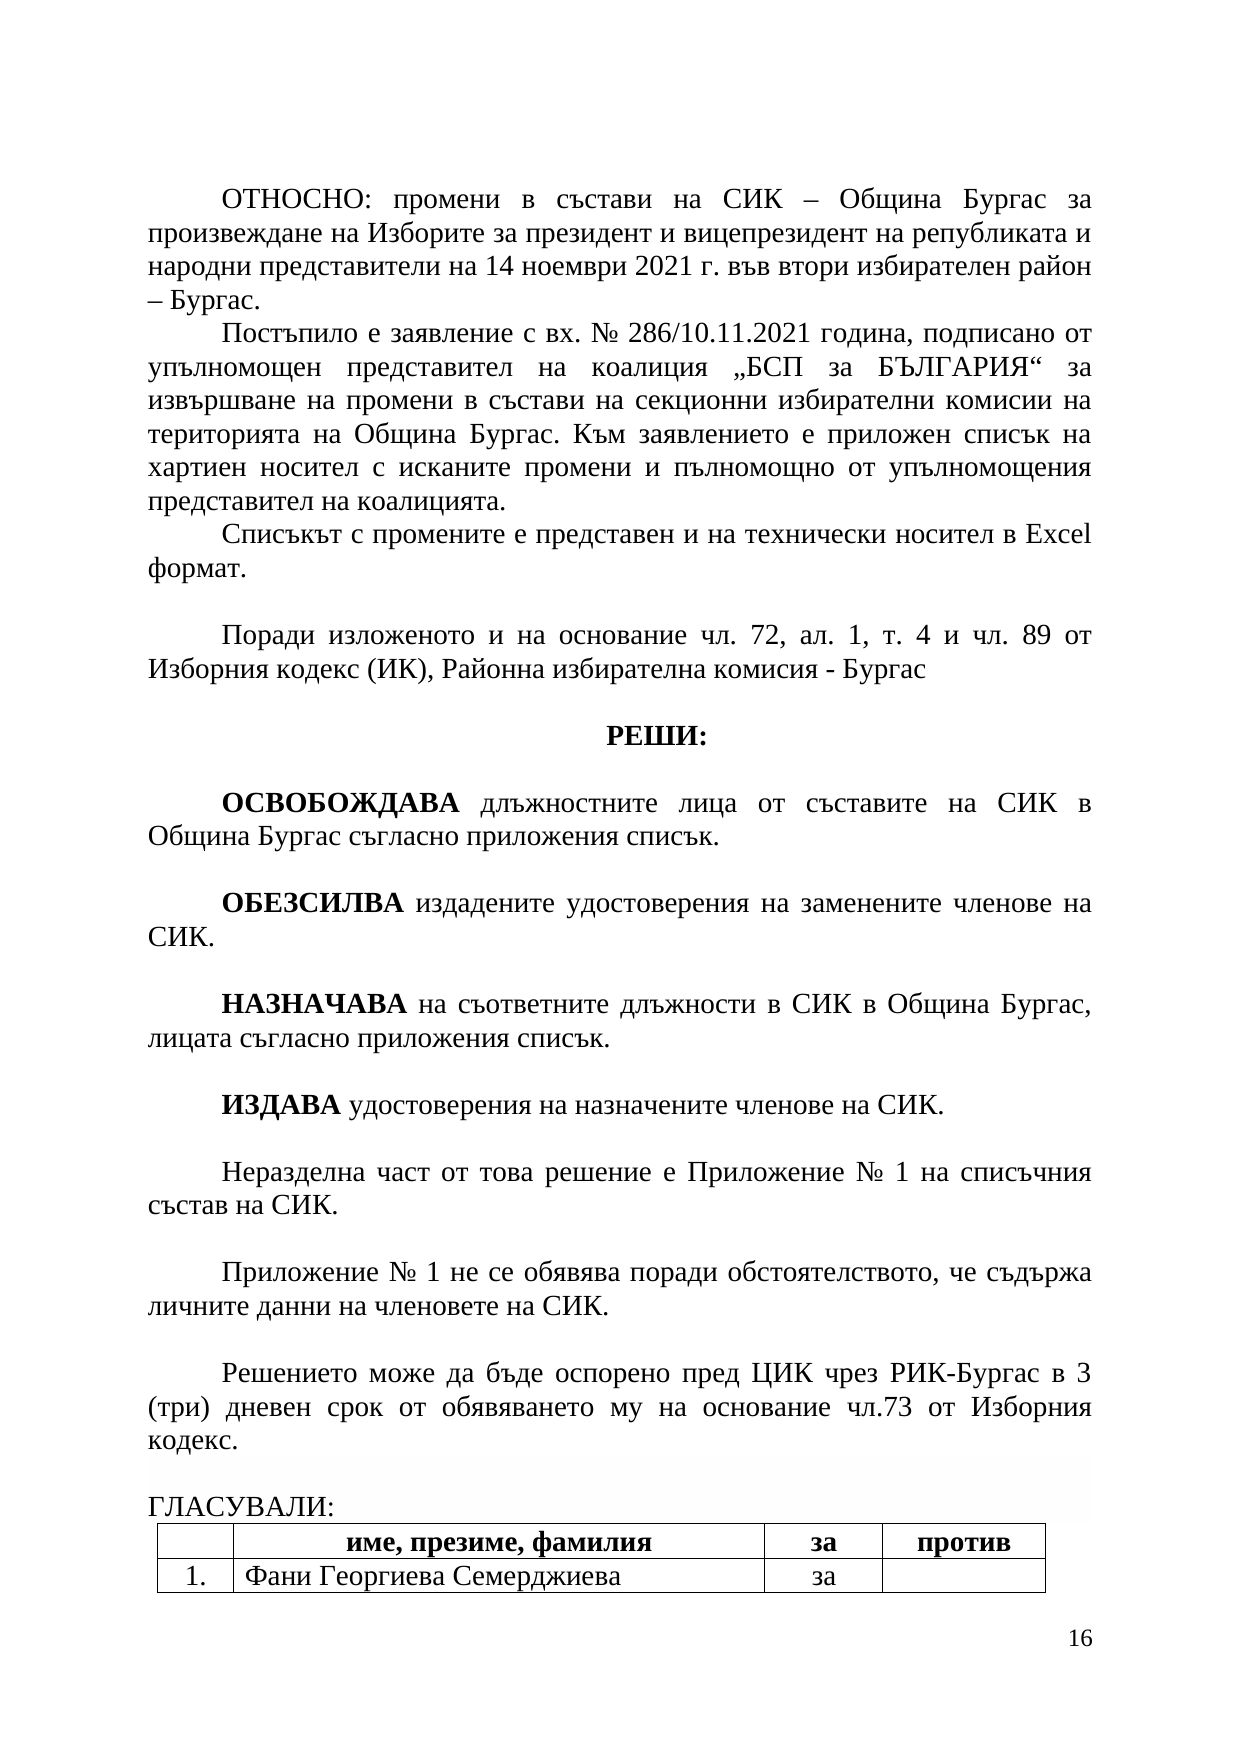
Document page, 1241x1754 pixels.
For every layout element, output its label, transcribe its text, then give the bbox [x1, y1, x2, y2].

table_header [158, 1524, 233, 1557]
text НАЗНАЧАВА на съответните длъжности в СИК в Община Бургас, лицата съгласно приложения списък. [148, 986, 1093, 1053]
text Решението може да бъде оспорено пред ЦИК чрез РИК-Бургас в 3 (три) дневен срок от обявяването му на основание чл.73 от Изборния кодекс. [148, 1355, 1093, 1456]
text ИЗДАВА удостоверения на назначените членове на СИК. [148, 1087, 1093, 1120]
text Неразделна част от това решение е Приложение № 1 на списъчния състав на СИК. [148, 1154, 1093, 1221]
table_header против [883, 1524, 1045, 1557]
text ОСВОБОЖДАВА длъжностните лица от съставите на СИК в Община Бургас съгласно приложения списък. [148, 785, 1093, 852]
text Поради изложеното и на основание чл. 72, ал. 1, т. 4 и чл. 89 от Изборния кодекс (ИК), Районна избирателна комисия - Бургас [148, 617, 1093, 684]
text РЕШИ: [148, 718, 1093, 751]
table_cell Фани Георгиева Семерджиева [234, 1559, 764, 1592]
table_cell 1. [158, 1559, 233, 1592]
table_header за [765, 1524, 882, 1557]
text ОТНОСНО: промени в състави на СИК – Община Бургас за произвеждане на Изборите за президент и вицепрезидент на републиката и народни представители на 14 ноември 2021 г. във втори избирателен район – Бургас. [148, 181, 1093, 315]
text ОБЕЗСИЛВА издадените удостоверения на заменените членове на СИК. [148, 886, 1093, 953]
table_header име, презиме, фамилия [234, 1524, 764, 1557]
text Списъкът с промените е представен и на технически носител в Еxcel формат. [148, 517, 1093, 584]
table_cell [883, 1559, 1045, 1592]
text Постъпило е заявление с вх. № 286/10.11.2021 година, подписано от упълномощен представител на коалиция „БСП за БЪЛГАРИЯ“ за извършване на промени в състави на секционни избирателни комисии на територията на Община Бургас. Към заявлението е приложен списък на хартиен носител с исканите промени и пълномощно от упълномощения представител на коалицията. [148, 315, 1093, 517]
text ГЛАСУВАЛИ: [148, 1489, 1093, 1523]
text Приложение № 1 не се обявява поради обстоятелството, че съдържа личните данни на членовете на СИК. [148, 1254, 1093, 1322]
table_cell за [765, 1559, 882, 1592]
